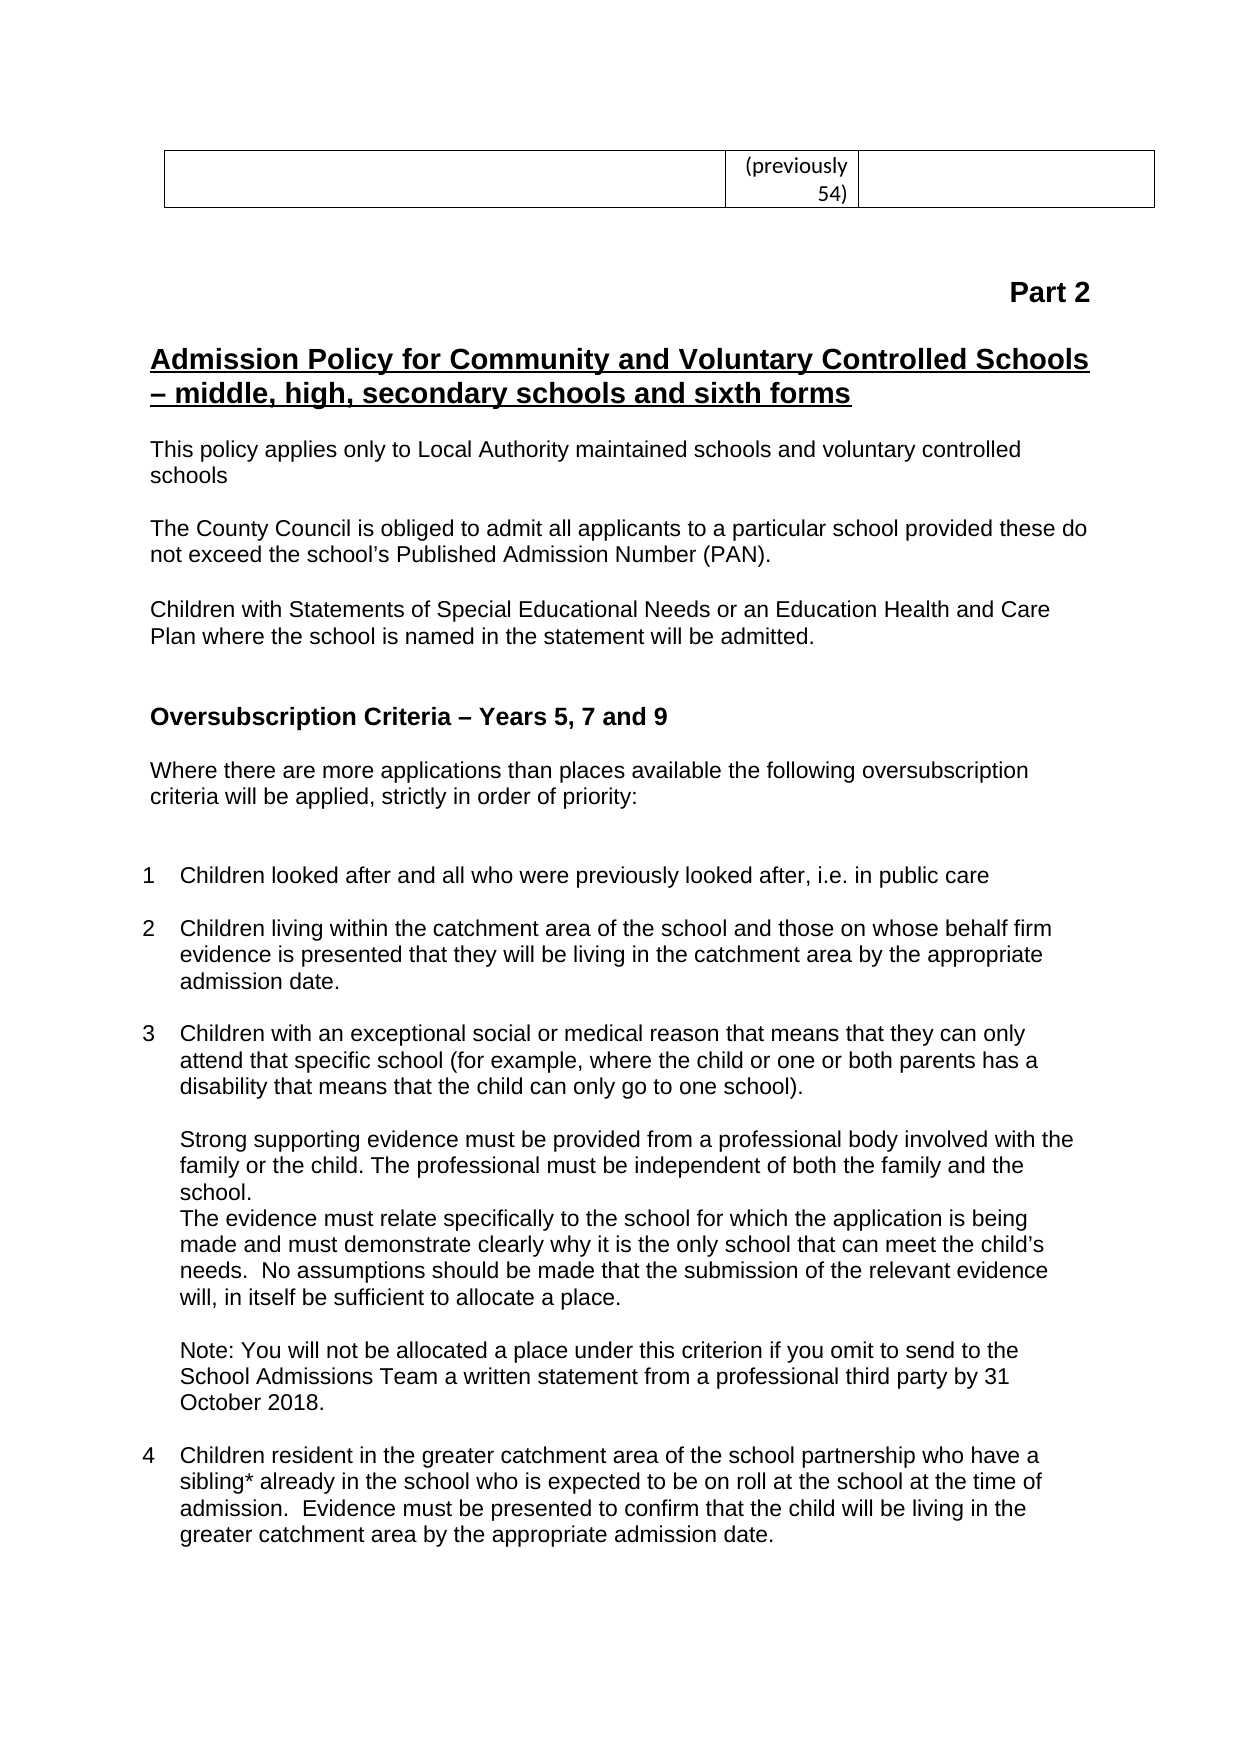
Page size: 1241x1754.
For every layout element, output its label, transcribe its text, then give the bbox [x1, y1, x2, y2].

text Children with Statements of Special Educational Needs or an Education Health and Care Plan where the school is named in the statement will be admitted. [150, 596, 1090, 649]
table_cell 90 (previously 54) [726, 151, 858, 207]
text Strong supporting evidence must be provided from a professional body involved with the family or the child. The professional must be independent of both the family and the school. [179, 1126, 1090, 1205]
text Where there are more applications than places available the following oversubscription criteria will be applied, strictly in order of priority: [150, 757, 1090, 809]
text Admission Policy for Community and Voluntary Controlled Schools – middle, high, secondary schools and sixth forms [150, 342, 1090, 371]
text Note: You will not be allocated a place under this criterion if you omit to send to the School Admissions Team a written statement from a professional third party by 31 October 2018. [179, 1337, 1090, 1416]
text Admission Policy for Community and Voluntary Controlled Schools – middle, high, secondary schools and sixth forms [150, 373, 1090, 409]
text The County Council is obliged to admit all applicants to a particular school provided these do not exceed the school’s Published Admission Number (PAN). [150, 515, 1090, 567]
text Oversubscription Criteria – Years 5, 7 and 9 [150, 702, 1090, 730]
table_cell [165, 151, 725, 207]
text Part 2 [150, 275, 1090, 309]
list Children looked after and all who were previously looked after, i.e. in public care [142, 862, 1090, 888]
list Children living within the catchment area of the school and those on whose behalf firm evidence is presented that they will be living in the catchment area by the appropriate admission date. [142, 915, 1090, 994]
list Children with an exceptional social or medical reason that means that they can only attend that specific school (for example, where the child or one or both parents has a disability that means that the child can only go to one school). [142, 1020, 1090, 1099]
text The evidence must relate specifically to the school for which the application is being made and must demonstrate clearly why it is the only school that can meet the child’s needs. No assumptions should be made that the submission of the relevant evidence will, in itself be sufficient to allocate a place. [179, 1205, 1090, 1310]
text This policy applies only to Local Authority maintained schools and voluntary controlled schools [150, 436, 1090, 488]
list Children resident in the greater catchment area of the school partnership who have a sibling* already in the school who is expected to be on roll at the school at the time of admission. Evidence must be presented to confirm that the child will be living in the greater catchment area by the appropriate admission date. [142, 1442, 1090, 1547]
table_cell [859, 151, 1154, 207]
